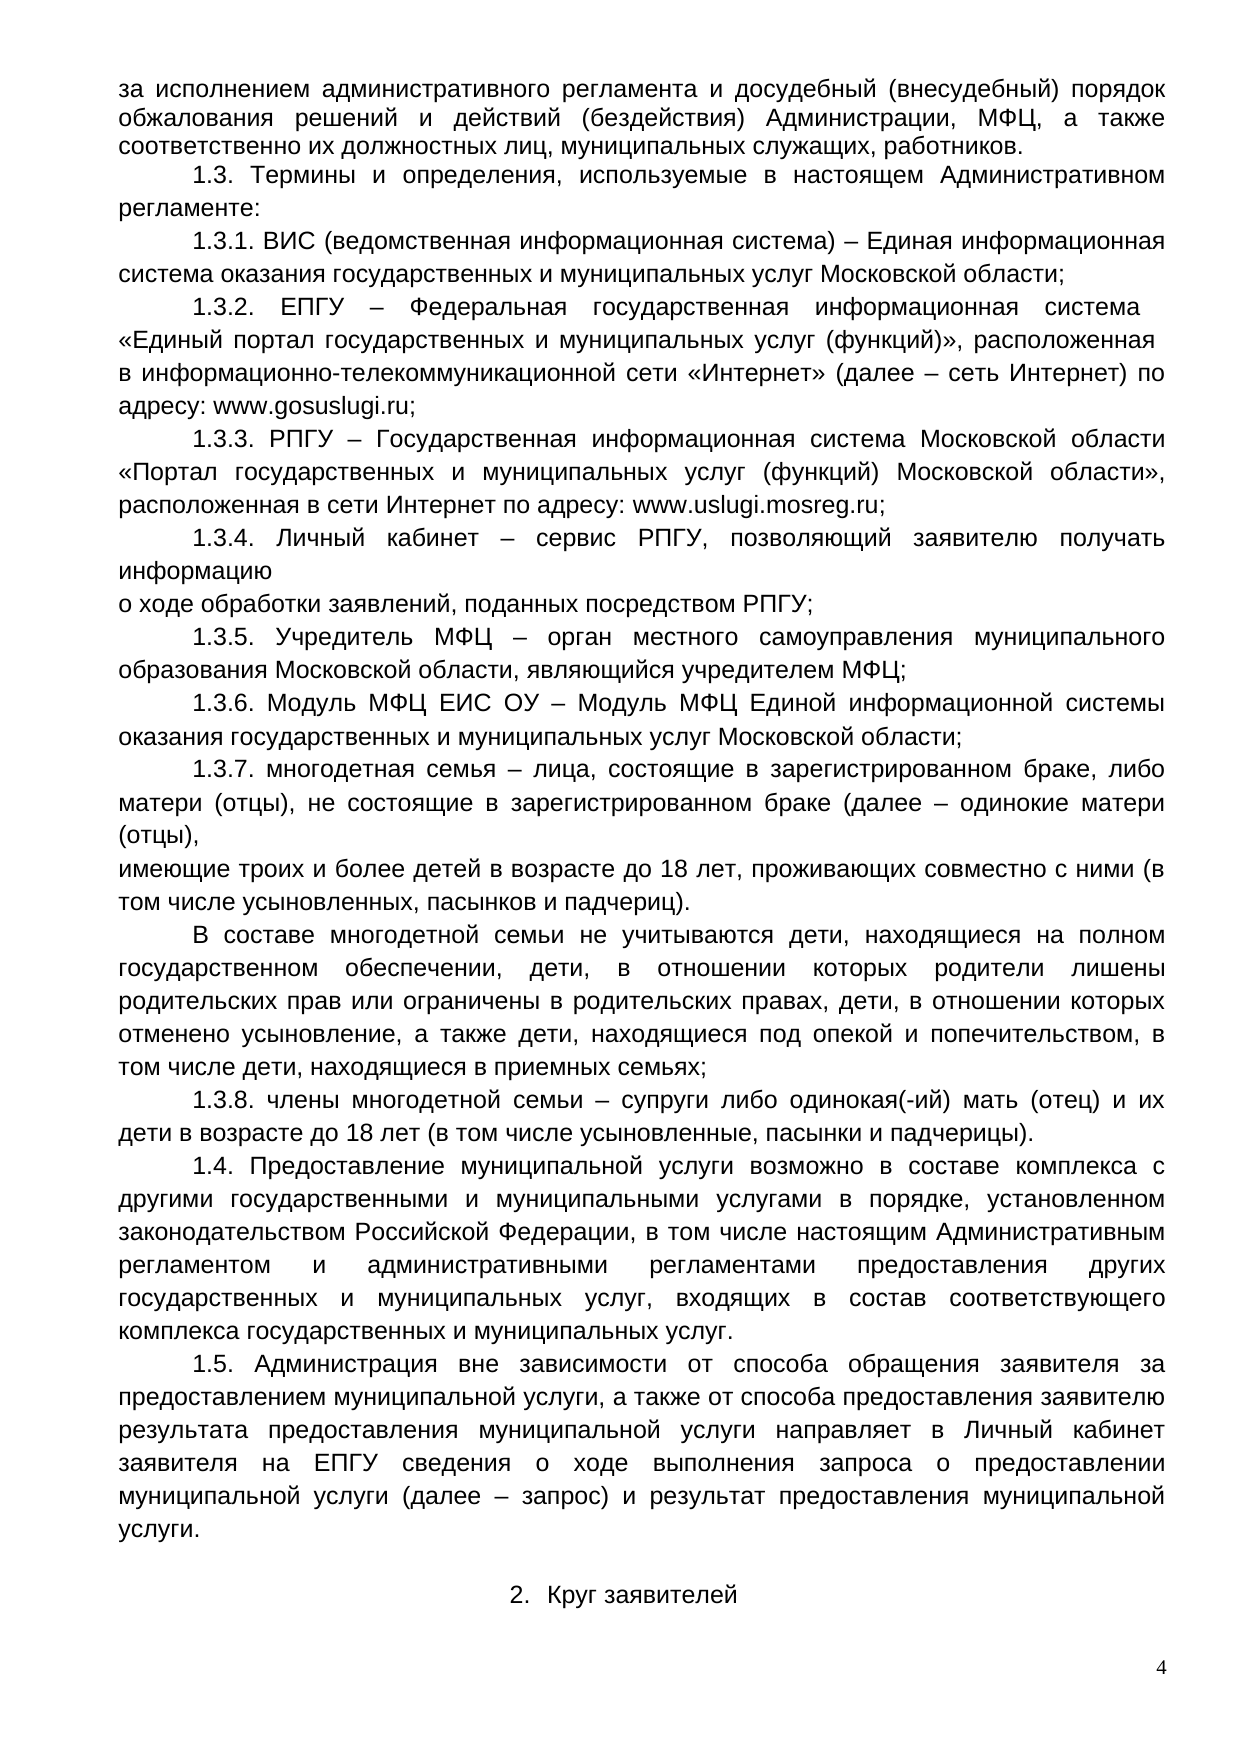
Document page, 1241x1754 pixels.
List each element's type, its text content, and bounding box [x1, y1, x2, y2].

list 1.3. Термины и определения, используемые в настоящем Административном регламенте: [118, 160, 1167, 222]
text В составе многодетной семьи не учитываются дети, находящиеся на полном государственном обеспечении, дети, в отношении которых родители лишены родительских прав или ограничены в родительских правах, дети, в отношении которых отменено усыновление, а также дети, находящиеся под опекой и попечительством, в том числе дети, находящиеся в приемных семьях; [118, 919, 1167, 1080]
text 1.3.5. Учредитель МФЦ – орган местного самоуправления муниципального образования Московской области, являющийся учредителем МФЦ; [118, 622, 1167, 684]
text 1.5. Администрация вне зависимости от способа обращения заявителя за предоставлением муниципальной услуги, а также от способа предоставления заявителю результата предоставления муниципальной услуги направляет в Личный кабинет заявителя на ЕПГУ сведения о ходе выполнения запроса о предоставлении муниципальной услуги (далее – запрос) и результат предоставления муниципальной услуги. [118, 1349, 1167, 1543]
text 1.3.1. ВИС (ведомственная информационная система) – Единая информационная система оказания государственных и муниципальных услуг Московской области; [118, 226, 1167, 288]
text 1.3.2. ЕПГУ – Федеральная государственная информационная система «Единый портал государственных и муниципальных услуг (функций)», расположенная в информационно-телекоммуникационной сети «Интернет» (далее – сеть Интернет) по адресу: www.gosuslugi.ru; [118, 292, 1167, 420]
text 1.3.6. Модуль МФЦ ЕИС ОУ – Модуль МФЦ Единой информационной системы оказания государственных и муниципальных услуг Московской области; [118, 688, 1167, 750]
text 1.4. Предоставление муниципальной услуги возможно в составе комплекса с другими государственными и муниципальными услугами в порядке, установленном законодательством Российской Федерации, в том числе настоящим Административным регламентом и административными регламентами предоставления других государственных и муниципальных услуг, входящих в состав соответствующего комплекса государственных и муниципальных услуг. [118, 1151, 1167, 1344]
list Круг заявителей [81, 1580, 1167, 1609]
text 1.3.7. многодетная семья – лица, состоящие в зарегистрированном браке, либо матери (отцы), не состоящие в зарегистрированном браке (далее – одинокие матери (отцы), имеющие троих и более детей в возрасте до 18 лет, проживающих совместно с ними (в том числе усыновленных, пасынков и падчериц). [118, 754, 1167, 915]
text 1.3.8. члены многодетной семьи – супруги либо одинокая(-ий) мать (отец) и их дети в возрасте до 18 лет (в том числе усыновленные, пасынки и падчерицы). [118, 1085, 1167, 1146]
text 1.3.4. Личный кабинет – сервис РПГУ, позволяющий заявителю получать информацию о ходе обработки заявлений, поданных посредством РПГУ; [118, 523, 1167, 618]
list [118, 74, 1167, 160]
text 1.3.3. РПГУ – Государственная информационная система Московской области «Портал государственных и муниципальных услуг (функций) Московской области», расположенная в сети Интернет по адресу: www.uslugi.mosreg.ru; [118, 424, 1167, 519]
